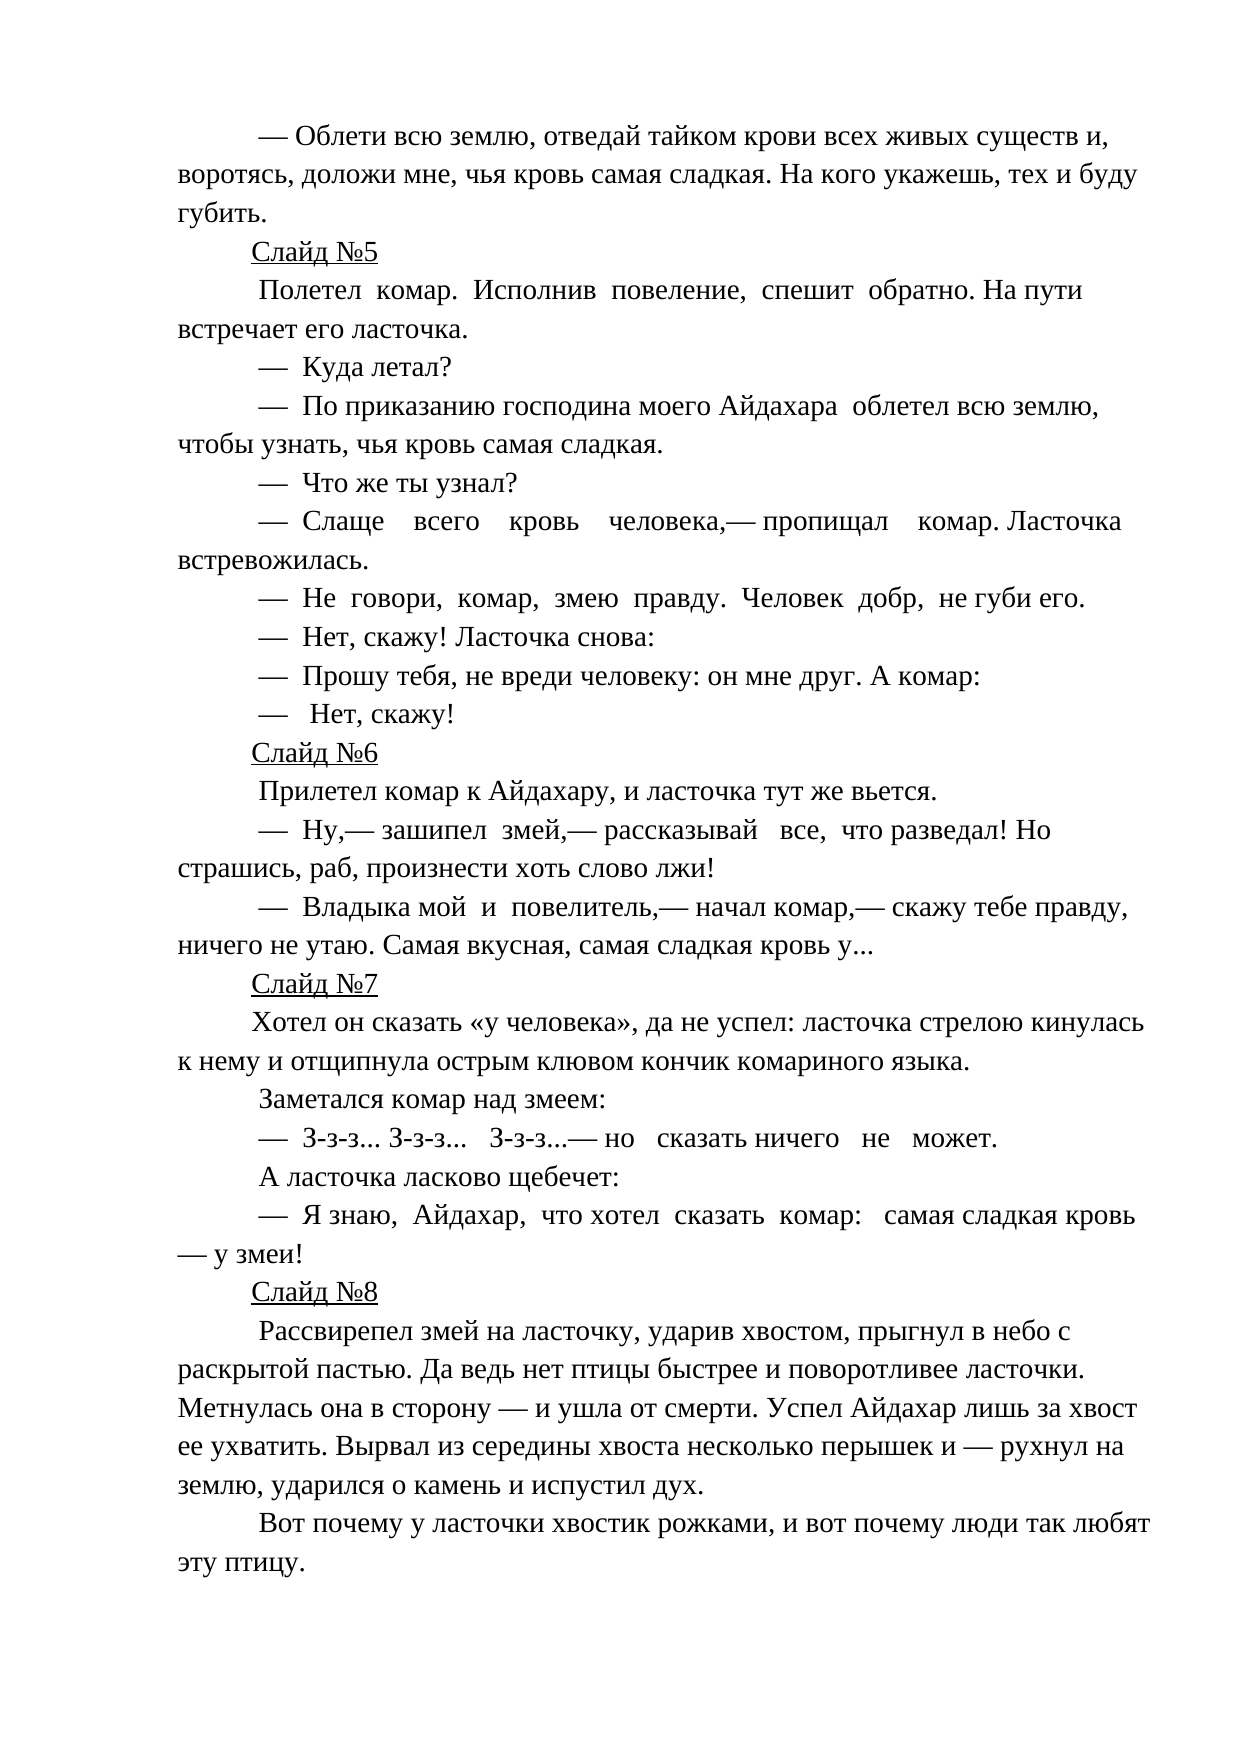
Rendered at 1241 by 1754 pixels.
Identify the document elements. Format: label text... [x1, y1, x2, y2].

text — Нет, скажу! Ласточка снова: [177, 619, 1152, 653]
text — Слаще всего кровь человека,— пропищал комар. Ласточка встревожилась. [177, 503, 1152, 576]
text Рассвирепел змей на ласточку, ударив хвостом, прыгнул в небо с раскрытой пастью. Да ведь нет птицы быстрее и поворотливее ласточки. Метнулась она в сторону — и ушла от смерти. Успел Айдахар лишь за хвост ее ухватить. Вырвал из середины хвоста несколько перышек и — рухнул на землю, ударился о камень и испустил дух. [177, 1313, 1152, 1501]
text Хотел он сказать «у человека», да не успел: ласточка стрелою кинулась к нему и отщипнула острым клювом кончик комариного языка. [177, 1004, 1152, 1077]
text Заметался комар над змеем: [177, 1082, 1152, 1115]
text — З-з-з... З-з-з... З-з-з...— но сказать ничего не может. [177, 1120, 1152, 1154]
text — Куда летал? [177, 349, 1152, 383]
text — Не говори, комар, змею правду. Человек добр, не губи его. [177, 581, 1152, 614]
text — Что же ты узнал? [177, 465, 1152, 498]
text Вот почему у ласточки хвостик рожками, и вот почему люди так любят эту птицу. [177, 1506, 1152, 1578]
text Слайд №5 [177, 234, 1152, 267]
text — Облети всю землю, отведай тайком крови всех живых существ и, воротясь, доложи мне, чья кровь самая сладкая. На кого укажешь, тех и буду губить. [177, 118, 1152, 229]
text Слайд №8 [177, 1274, 1152, 1308]
text Слайд №7 [177, 966, 1152, 999]
text — Ну,— зашипел змей,— рассказывай все, что разведал! Но страшись, раб, произнести хоть слово лжи! [177, 812, 1152, 884]
text — Нет, скажу! [177, 696, 1152, 730]
text — По приказанию господина моего Айдахара облетел всю землю, чтобы узнать, чья кровь самая сладкая. [177, 388, 1152, 460]
text А ласточка ласково щебечет: [177, 1159, 1152, 1192]
text — Я знаю, Айдахар, что хотел сказать комар: самая сладкая кровь — у змеи! [177, 1197, 1152, 1269]
text Полетел комар. Исполнив повеление, спешит обратно. На пути встречает его ласточка. [177, 272, 1152, 344]
text Прилетел комар к Айдахару, и ласточка тут же вьется. [177, 773, 1152, 807]
text — Прошу тебя, не вреди человеку: он мне друг. А комар: [177, 658, 1152, 691]
text — Владыка мой и повелитель,— начал комар,— скажу тебе правду, ничего не утаю. Самая вкусная, самая сладкая кровь у... [177, 889, 1152, 961]
text Слайд №6 [177, 735, 1152, 768]
